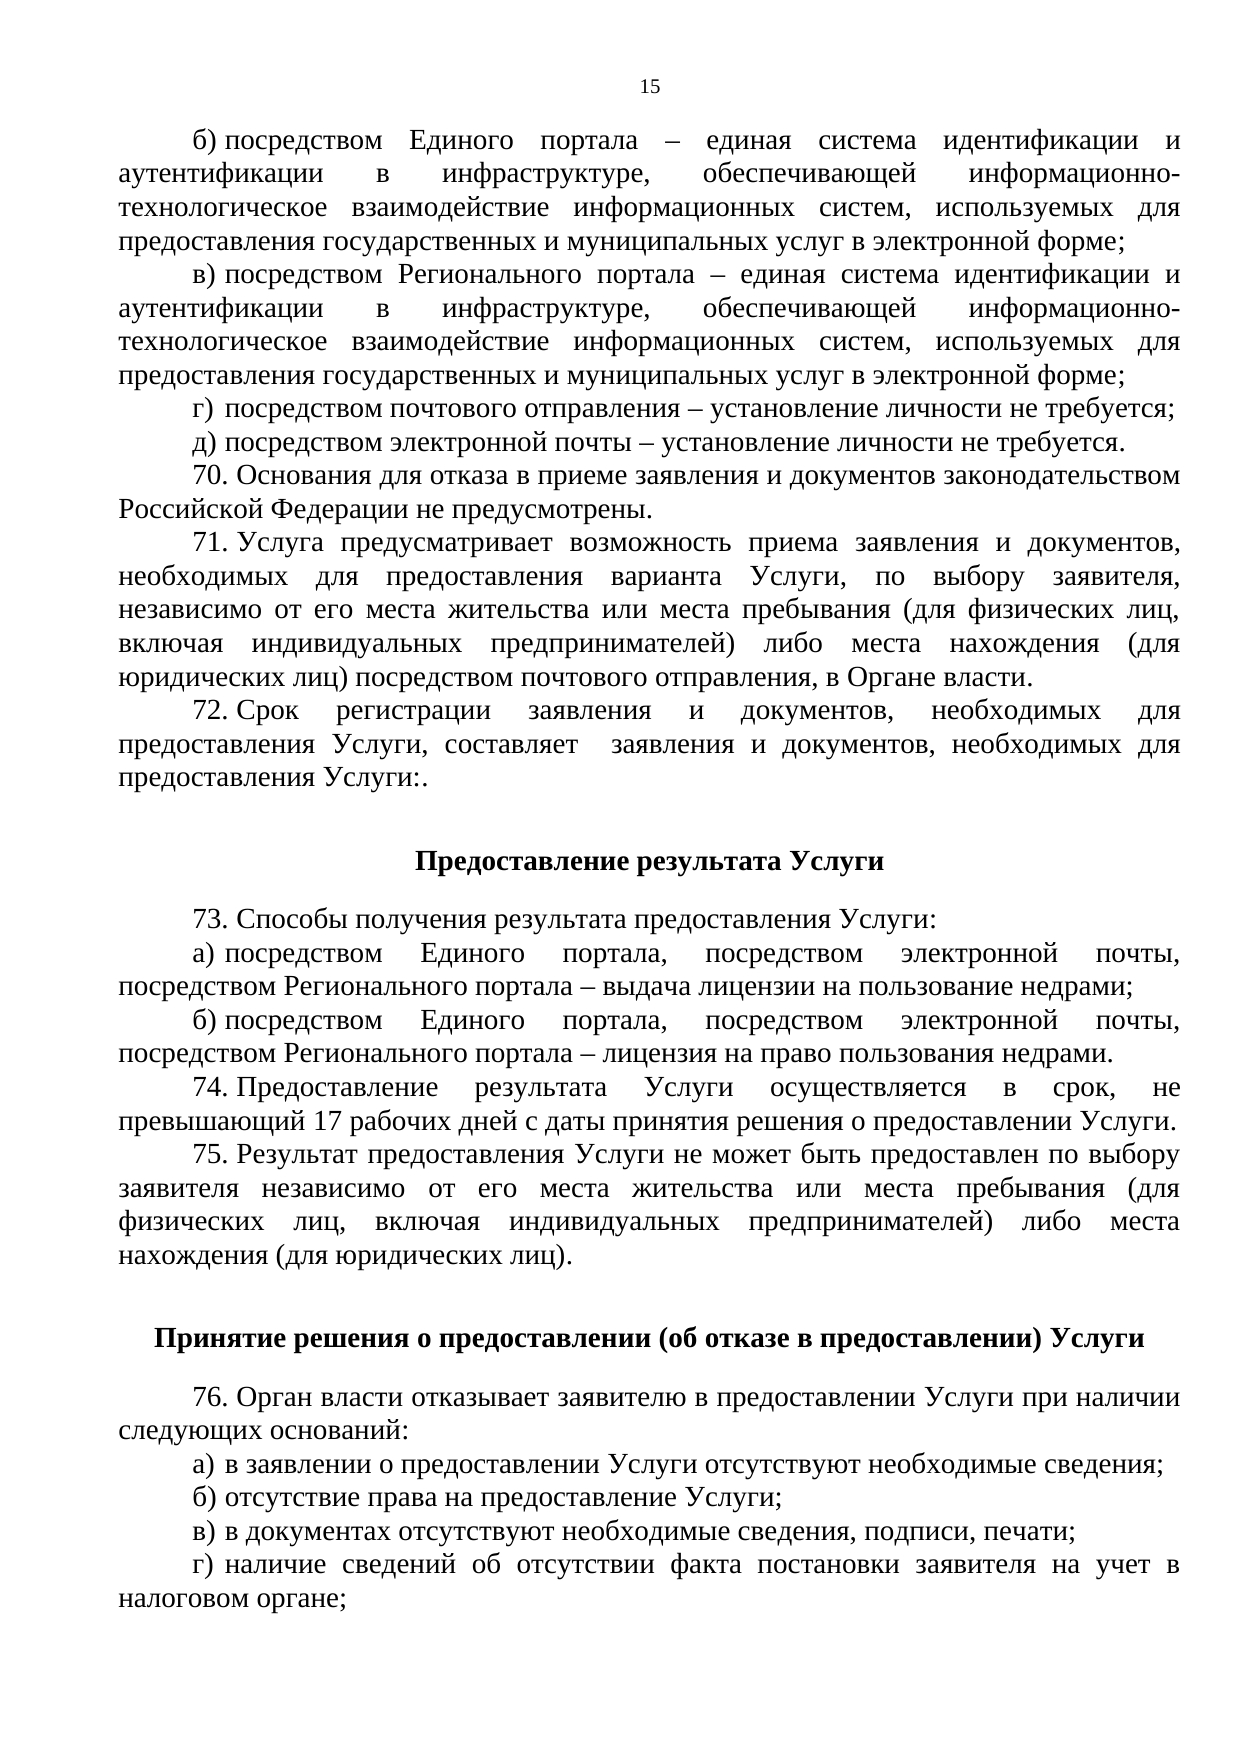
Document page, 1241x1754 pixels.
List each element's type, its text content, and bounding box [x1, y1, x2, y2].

list в заявлении о предоставлении Услуги отсутствуют необходимые сведения; [118, 1446, 1181, 1479]
list посредством Единого портала – единая система идентификации и аутентификации в инфраструктуре, обеспечивающей информационно-технологическое взаимодействие информационных систем, используемых для предоставления государственных и муниципальных услуг в электронной форме; [118, 122, 1181, 256]
list отсутствие права на предоставление Услуги; [118, 1479, 1181, 1513]
list посредством Единого портала, посредством электронной почты, посредством Регионального портала – лицензия на право пользования недрами. [118, 1002, 1181, 1069]
list Орган власти отказывает заявителю в предоставлении Услуги при наличии следующих оснований: [118, 1379, 1181, 1446]
list Срок регистрации заявления и документов, необходимых для предоставления Услуги, составляет заявления и документов, необходимых для предоставления Услуги:. [118, 692, 1181, 793]
list Основания для отказа в приеме заявления и документов законодательством Российской Федерации не предусмотрены. [118, 457, 1181, 524]
list Предоставление результата Услуги осуществляется в срок, не превышающий 17 рабочих дней с даты принятия решения о предоставлении Услуги. [118, 1069, 1181, 1136]
list Способы получения результата предоставления Услуги: [118, 901, 1181, 935]
list посредством Регионального портала – единая система идентификации и аутентификации в инфраструктуре, обеспечивающей информационно-технологическое взаимодействие информационных систем, используемых для предоставления государственных и муниципальных услуг в электронной форме; [118, 256, 1181, 390]
list в документах отсутствуют необходимые сведения, подписи, печати; [118, 1513, 1181, 1547]
list посредством Единого портала, посредством электронной почты, посредством Регионального портала – выдача лицензии на пользование недрами; [118, 935, 1181, 1002]
text Предоставление результата Услуги [118, 843, 1181, 876]
list Результат предоставления Услуги не может быть предоставлен по выбору заявителя независимо от его места жительства или места пребывания (для физических лиц, включая индивидуальных предпринимателей) либо места нахождения (для юридических лиц). [118, 1136, 1181, 1270]
list Услуга предусматривает возможность приема заявления и документов, необходимых для предоставления варианта Услуги, по выбору заявителя, независимо от его места жительства или места пребывания (для физических лиц, включая индивидуальных предпринимателей) либо места нахождения (для юридических лиц) посредством почтового отправления, в Органе власти. [118, 524, 1181, 692]
list посредством электронной почты – установление личности не требуется. [118, 424, 1181, 457]
text Принятие решения о предоставлении (об отказе в предоставлении) Услуги [118, 1320, 1181, 1354]
list посредством почтового отправления – установление личности не требуется; [118, 390, 1181, 424]
list наличие сведений об отсутствии факта постановки заявителя на учет в налоговом органе; [118, 1547, 1181, 1614]
